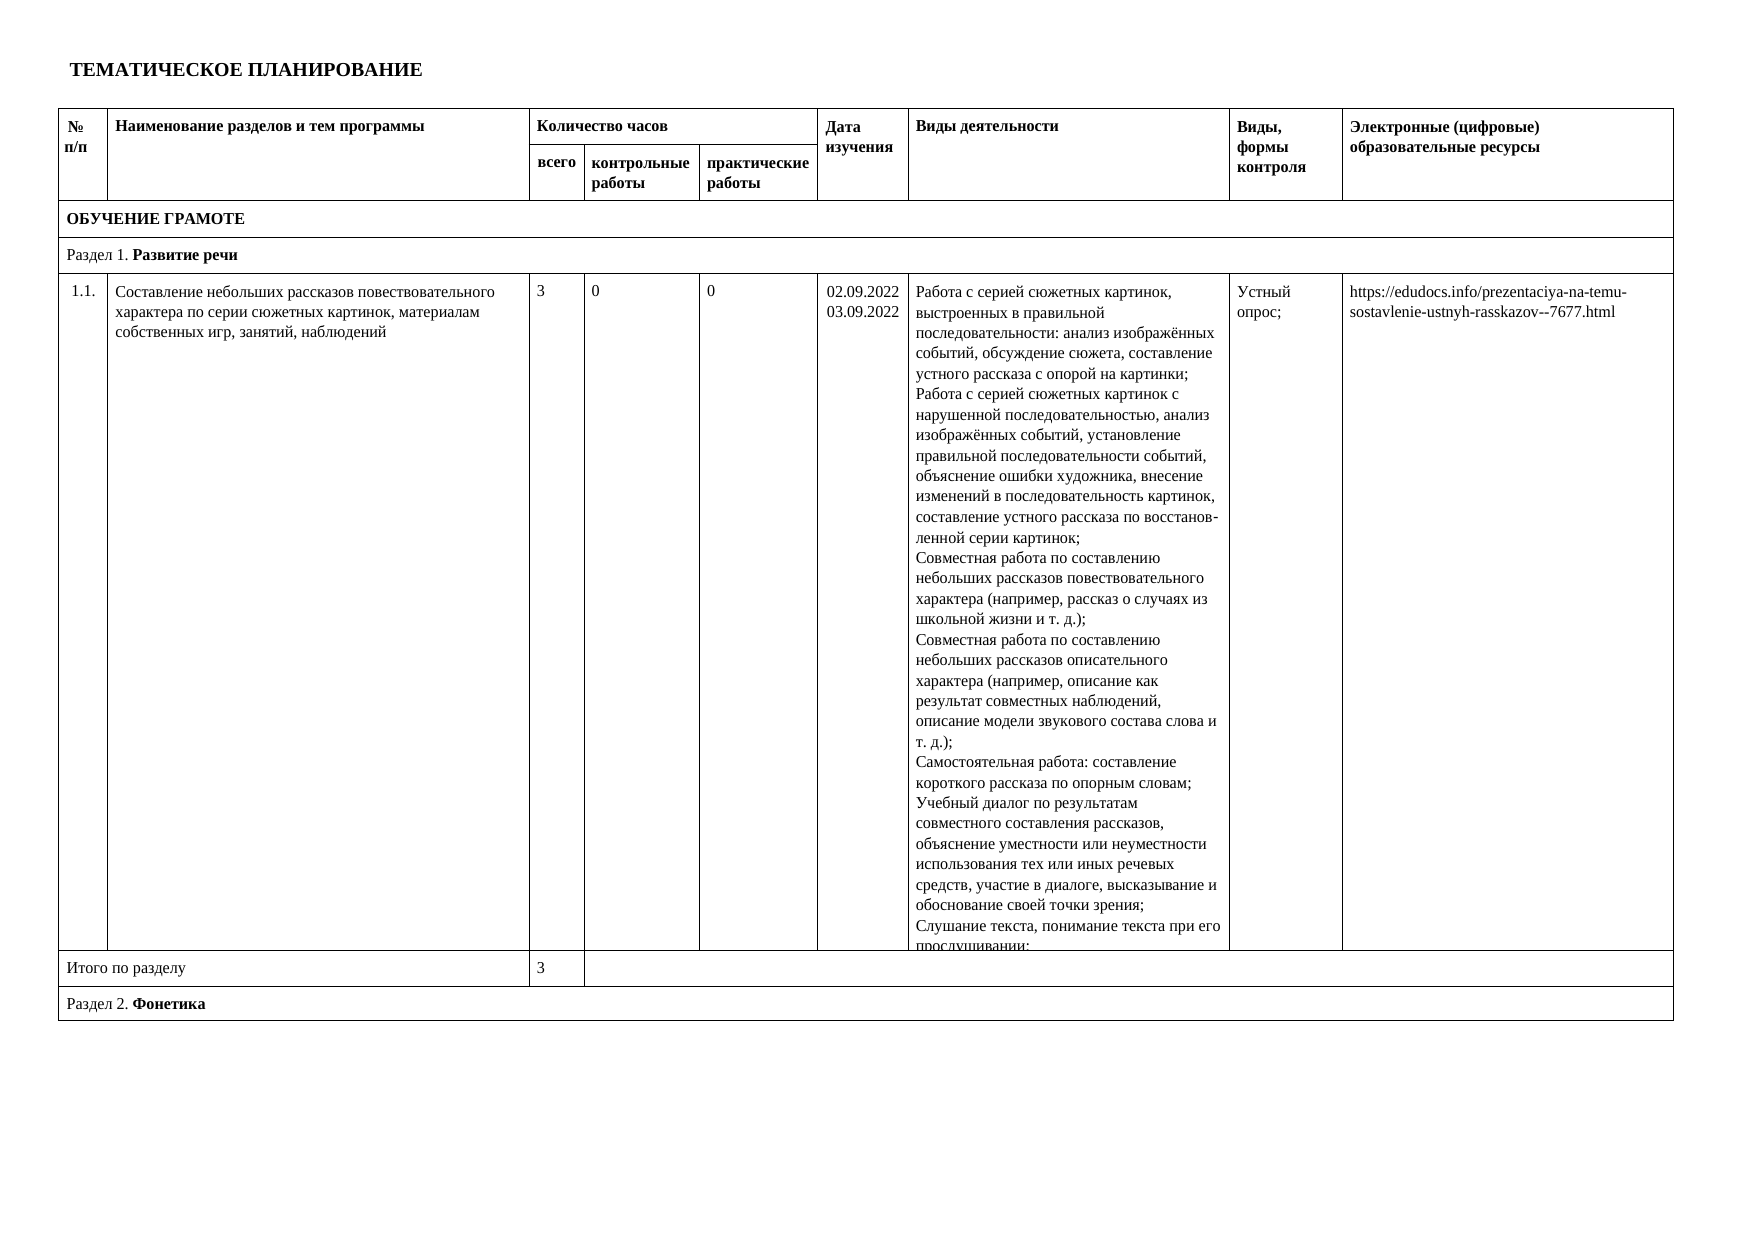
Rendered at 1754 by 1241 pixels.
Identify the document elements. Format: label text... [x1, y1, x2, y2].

table_cell Раздел 2. Фонетика [59, 987, 1673, 1020]
table_header № п/п [59, 109, 107, 200]
table_cell 3 [530, 951, 584, 986]
table_cell 3 [530, 274, 584, 949]
table_cell [585, 951, 1673, 986]
table_cell Итого по разделу [59, 951, 529, 986]
table_cell практические работы [700, 145, 817, 200]
table_header Наименование разделов и тем программы [108, 109, 529, 200]
table_header Электронные (цифровые) образовательные ресурсы [1343, 109, 1673, 200]
table_header Виды деятельности [909, 109, 1229, 200]
table_header Количество часов [530, 109, 817, 144]
table_cell Устный опрос; [1230, 274, 1342, 949]
table_cell ОБУЧЕНИЕ ГРАМОТЕ [59, 201, 1673, 237]
table_cell 0 [700, 274, 817, 949]
table_header Виды, формы контроля [1230, 109, 1342, 200]
table_cell всего [530, 145, 584, 200]
table_header Дата изучения [818, 109, 908, 200]
table_cell контрольные работы [585, 145, 699, 200]
text ТЕМАТИЧЕСКОЕ ПЛАНИРОВАНИЕ [69, 59, 1687, 81]
table_cell https://edudocs.info/prezentaciya-na-temu-sostavlenie-ustnyh-rasskazov--7677.html [1343, 274, 1673, 949]
table_cell 0 [585, 274, 699, 949]
table_cell Раздел 1. Развитие речи [59, 238, 1673, 273]
table_cell Работа с серией сюжетных картинок, выстроенных в пра​вильной последовательности: анализ изображённых собы​тий, обсуждение сюжета, составление устного рассказа с опорой на картинки; Работа с серией сюжетных картинок с нарушенной последо​вательностью, анализ изображённых событий, установление правильной последовательности событий, объяснение ошибки художника, внесение изменений в последователь​ность картинок, составление устного рассказа по восстанов​‐ленной серии картинок; Совместная работа по составлению небольших рассказов повествовательного характера (например, рассказ о случаях из школьной жизни и т. д.); Совместная работа по составлению небольших рассказов опи​сательного характера (например, описание как результат совместных наблюдений, описание модели звукового состава слова и т. д.); Самостоятельная работа: составление короткого рассказа по опорным словам; Учебный диалог по результатам совместного составления рассказов, объяснение уместности или неуместности использования тех или иных речевых средств, участие в диалоге, высказывание и обоснование своей точки зрения; Слушание текста, понимание текста при его прослушивании; [909, 274, 1229, 949]
table_cell Составление небольших рассказов повествовательного характера по серии сюжетных картинок, материалам собственных игр, занятий, наблюдений [108, 274, 529, 949]
table_cell 1.1. [59, 274, 107, 949]
table_cell 02.09.2022 03.09.2022 [818, 274, 908, 949]
